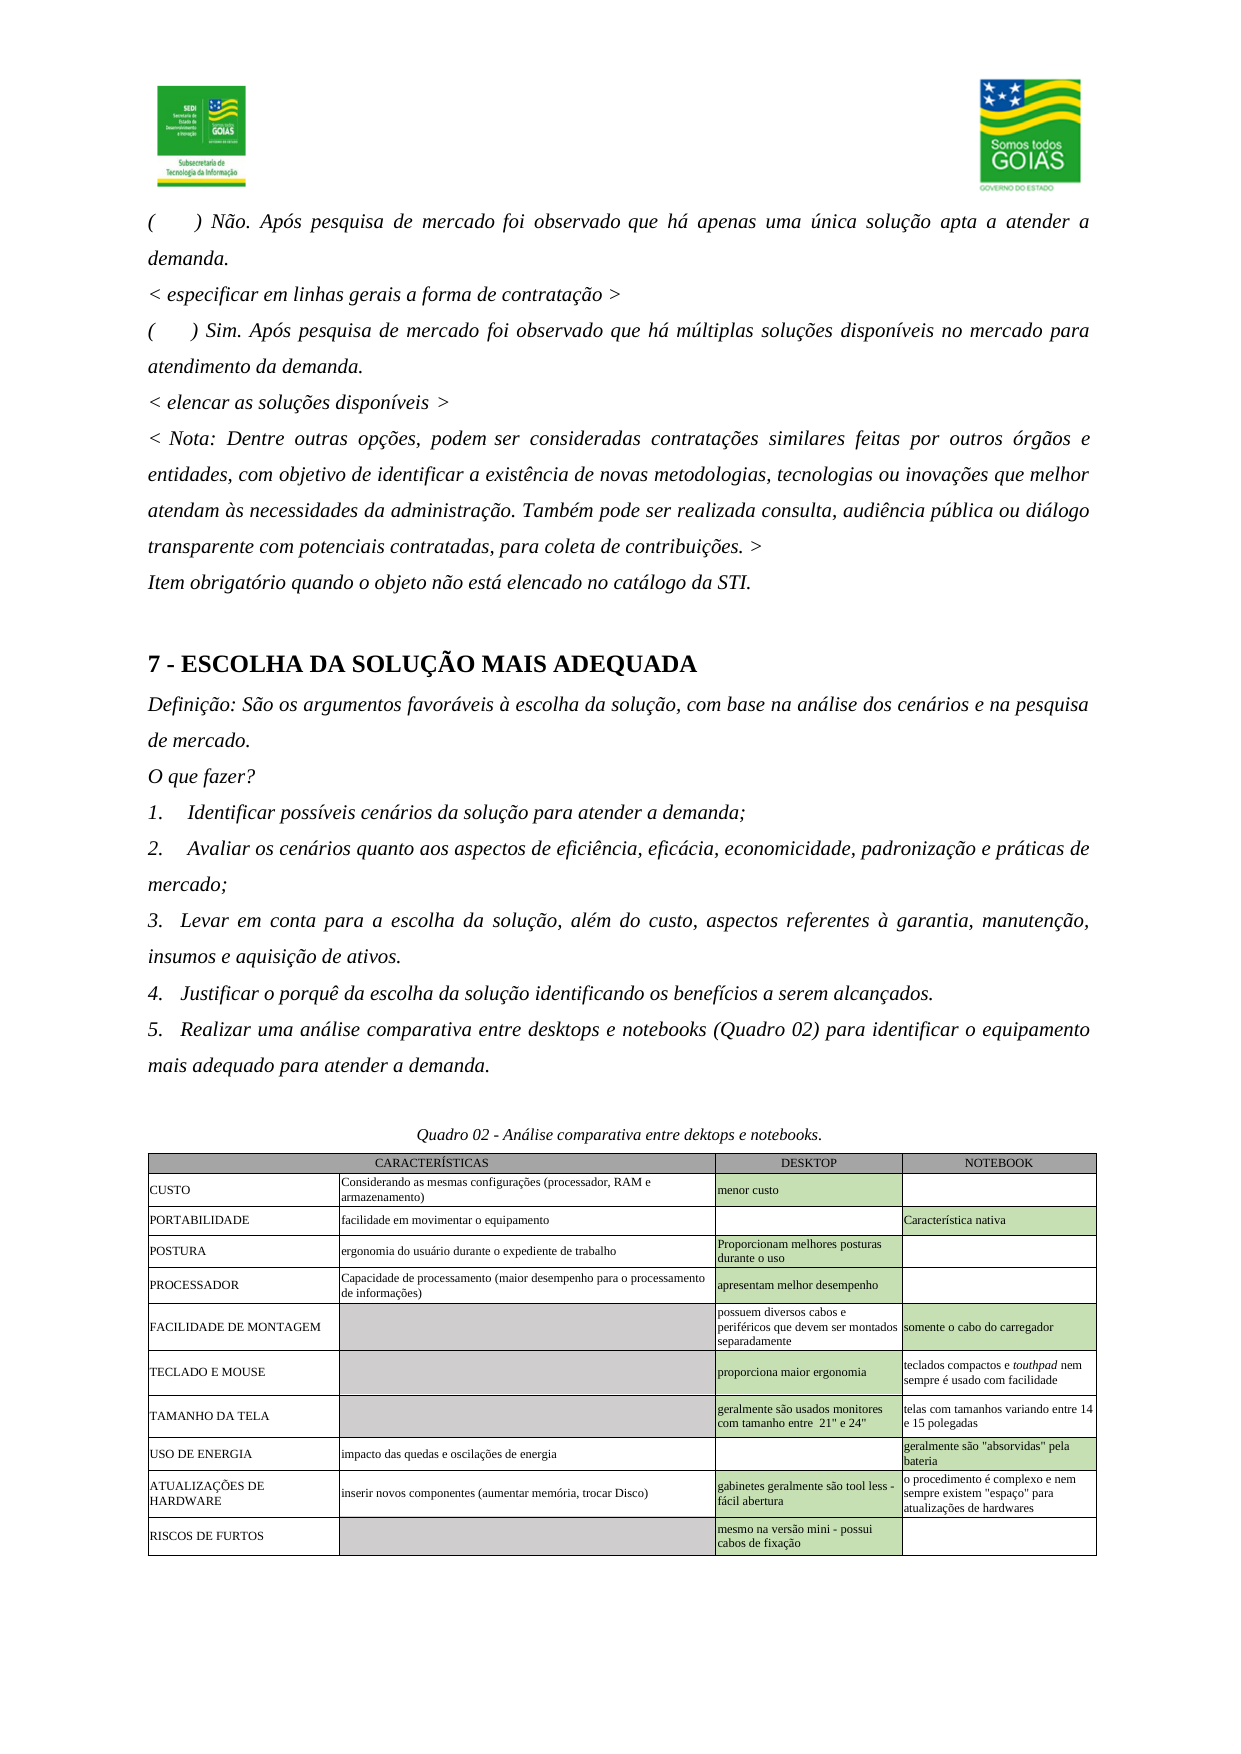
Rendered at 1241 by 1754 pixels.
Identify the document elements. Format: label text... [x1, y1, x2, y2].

list Levar em conta para a escolha da solução, além do custo, aspectos referentes à garantia, manutenção, insumos e aquisição de ativos. [148, 908, 1093, 968]
table_cell PROCESSADOR [149, 1268, 339, 1303]
text O que fazer? [148, 764, 1093, 788]
table_cell Característica nativa [903, 1207, 1096, 1235]
text ( ) Não. Após pesquisa de mercado foi observado que há apenas uma única solução apta a atender a demanda. [148, 210, 1093, 269]
table_cell ATUALIZAÇÕES DE HARDWARE [149, 1471, 339, 1516]
list Identificar possíveis cenários da solução para atender a demanda; [148, 800, 1093, 824]
table_cell geralmente são "absorvidas" pela bateria [903, 1438, 1096, 1470]
table_cell o procedimento é complexo e nem sempre existem "espaço" para atualizações de hardwares [903, 1471, 1096, 1516]
text Definição: São os argumentos favoráveis à escolha da solução, com base na análise dos cenários e na pesquisa de mercado. [148, 692, 1093, 752]
table_cell [340, 1396, 715, 1437]
table_header NOTEBOOK [903, 1154, 1096, 1173]
table_cell [903, 1518, 1096, 1555]
text < especificar em linhas gerais a forma de contratação > [148, 281, 1093, 306]
table_cell gabinetes geralmente são tool less - fácil abertura [716, 1471, 902, 1516]
picture [147, 75, 1093, 210]
table_cell proporciona maior ergonomia [716, 1351, 902, 1394]
table_cell USO DE ENERGIA [149, 1438, 339, 1470]
table_cell [716, 1207, 902, 1235]
table_cell Considerando as mesmas configurações (processador, RAM e armazenamento) [340, 1174, 715, 1206]
text Quadro 02 - Análise comparativa entre dektops e notebooks. [148, 1124, 1093, 1144]
table_cell [903, 1268, 1096, 1303]
list Avaliar os cenários quanto aos aspectos de eficiência, eficácia, economicidade, padronização e práticas de mercado; [148, 836, 1093, 896]
table_cell PORTABILIDADE [149, 1207, 339, 1235]
text < Nota: Dentre outras opções, podem ser consideradas contratações similares feitas por outros órgãos e entidades, com objetivo de identificar a existência de novas metodologias, tecnologias ou inovações que melhor atendam às necessidades da administração. Também pode ser realizada consulta, audiência pública ou diálogo transparente com potenciais contratadas, para coleta de contribuições. > [148, 426, 1093, 558]
text 7 - ESCOLHA DA SOLUÇÃO MAIS ADEQUADA [148, 649, 1093, 678]
table_cell Proporcionam melhores posturas durante o uso [716, 1236, 902, 1267]
table_cell facilidade em movimentar o equipamento [340, 1207, 715, 1235]
text < elencar as soluções disponíveis > [148, 389, 1093, 414]
table_header CARACTERÍSTICAS [149, 1154, 715, 1173]
text Item obrigatório quando o objeto não está elencado no catálogo da STI. [148, 570, 1093, 594]
text ( ) Sim. Após pesquisa de mercado foi observado que há múltiplas soluções disponíveis no mercado para atendimento da demanda. [148, 317, 1093, 378]
table_cell telas com tamanhos variando entre 14 e 15 polegadas [903, 1396, 1096, 1437]
table_cell apresentam melhor desempenho [716, 1268, 902, 1303]
table_cell [716, 1438, 902, 1470]
table_cell mesmo na versão mini - possui cabos de fixação [716, 1518, 902, 1555]
list Justificar o porquê da escolha da solução identificando os benefícios a serem alcançados. [148, 980, 1093, 1004]
table_cell TAMANHO DA TELA [149, 1396, 339, 1437]
table_cell possuem diversos cabos e periféricos que devem ser montados separadamente [716, 1304, 902, 1350]
table_cell geralmente são usados monitores com tamanho entre 21" e 24" [716, 1396, 902, 1437]
table_cell POSTURA [149, 1236, 339, 1267]
table_header DESKTOP [716, 1154, 902, 1173]
table_cell [340, 1518, 715, 1555]
table_cell RISCOS DE FURTOS [149, 1518, 339, 1555]
table_cell teclados compactos e touthpad nem sempre é usado com facilidade [903, 1351, 1096, 1394]
table_cell [903, 1236, 1096, 1267]
table_cell somente o cabo do carregador [903, 1304, 1096, 1350]
table_cell TECLADO E MOUSE [149, 1351, 339, 1394]
table_cell FACILIDADE DE MONTAGEM [149, 1304, 339, 1350]
table_cell ergonomia do usuário durante o expediente de trabalho [340, 1236, 715, 1267]
table_cell inserir novos componentes (aumentar memória, trocar Disco) [340, 1471, 715, 1516]
table_cell [340, 1304, 715, 1350]
table_cell impacto das quedas e oscilações de energia [340, 1438, 715, 1470]
list Realizar uma análise comparativa entre desktops e notebooks (Quadro 02) para identificar o equipamento mais adequado para atender a demanda. [148, 1016, 1093, 1077]
table_cell CUSTO [149, 1174, 339, 1206]
table_cell menor custo [716, 1174, 902, 1206]
table_cell Capacidade de processamento (maior desempenho para o processamento de informações) [340, 1268, 715, 1303]
table_cell [340, 1351, 715, 1394]
table_cell [903, 1174, 1096, 1206]
